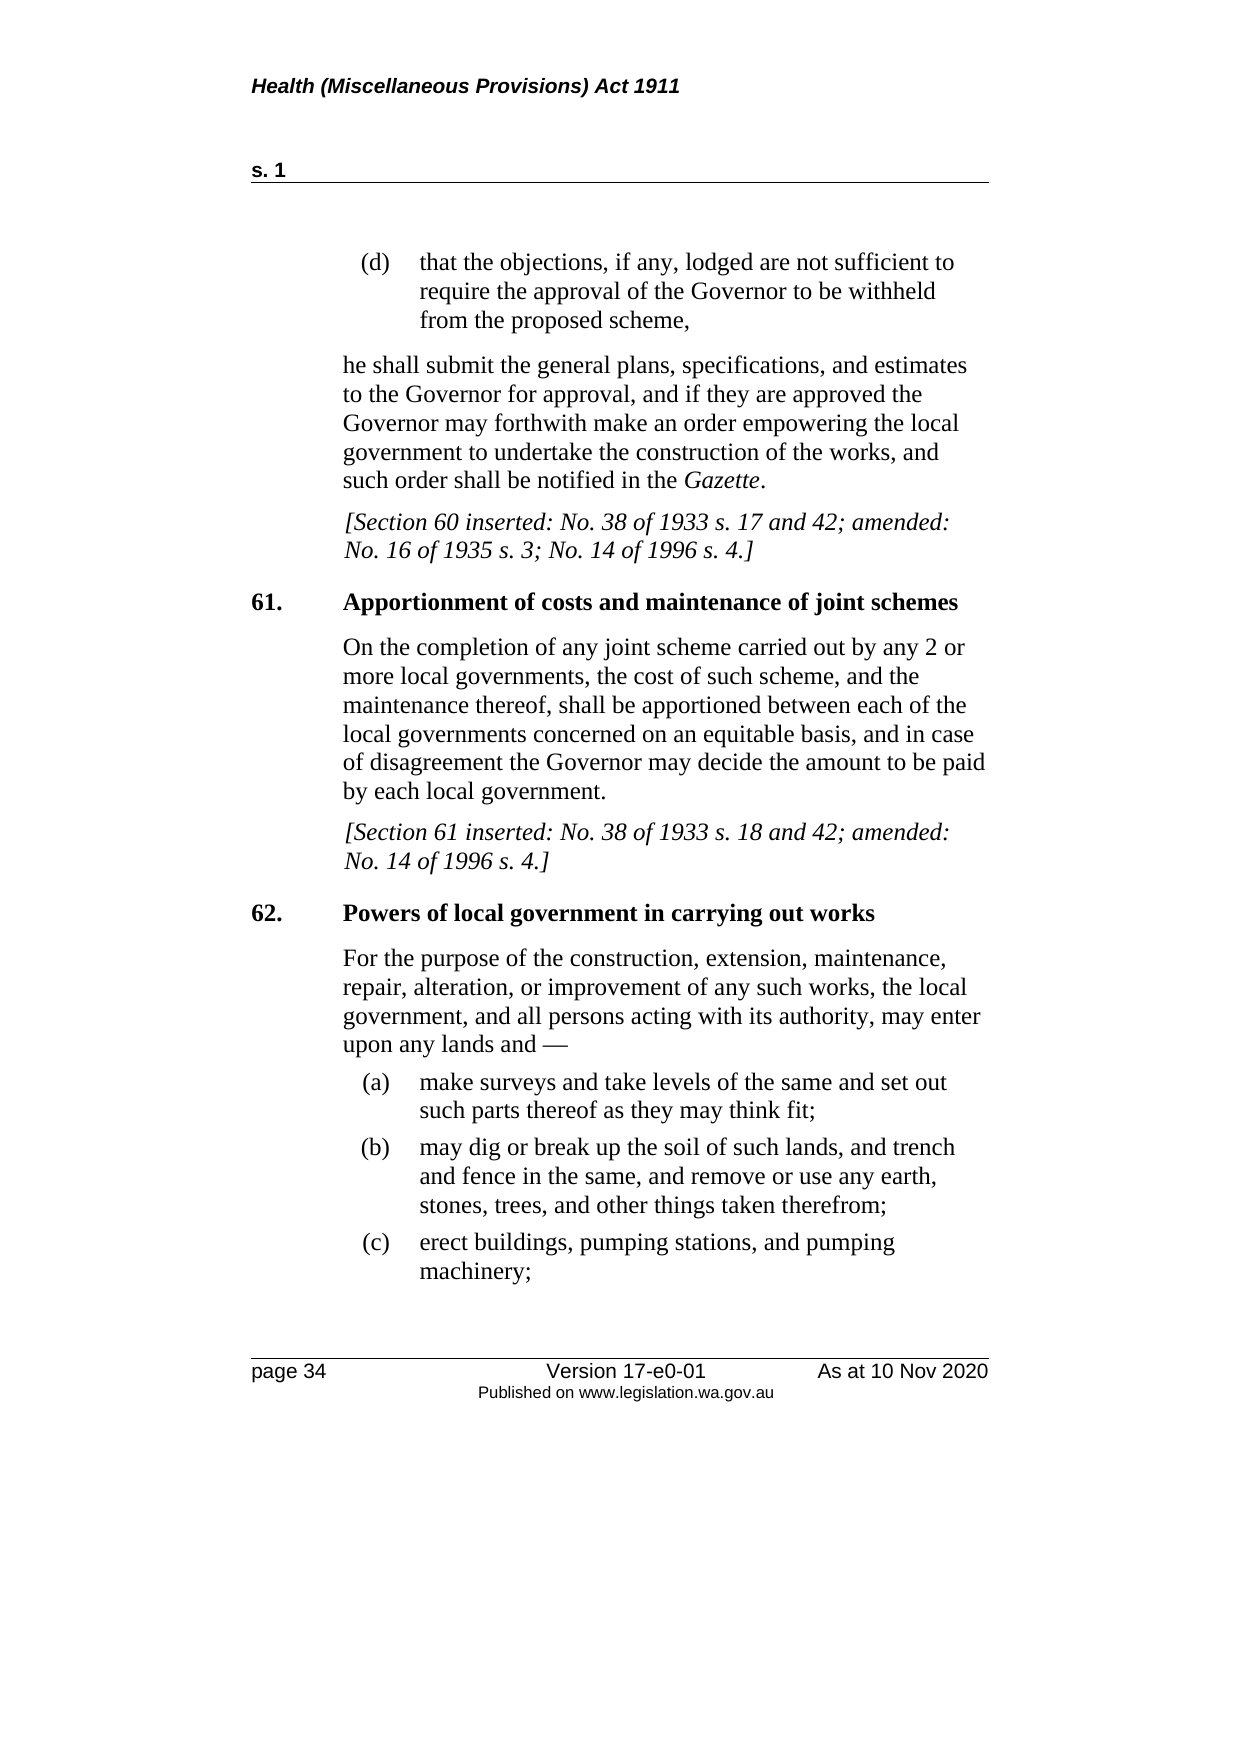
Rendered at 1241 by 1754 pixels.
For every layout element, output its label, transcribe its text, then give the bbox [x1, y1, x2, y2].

text he shall submit the general plans, specifications, and estimates to the Governor for approval, and if they are approved the Governor may forthwith make an order empowering the local government to undertake the construction of the works, and such order shall be notified in the Gazette. [251, 350, 989, 494]
text (d) that the objections, if any, lodged are not sufficient to require the approval of the Governor to be withheld from the proposed scheme, [251, 247, 989, 334]
subtitle 61. Apportionment of costs and maintenance of joint schemes [251, 587, 989, 616]
text (c) erect buildings, pumping stations, and pumping machinery; [251, 1227, 989, 1284]
text (a) make surveys and take levels of the same and set out such parts thereof as they may think fit; [251, 1067, 989, 1124]
text [Section 61 inserted: No. 38 of 1933 s. 18 and 42; amended: No. 14 of 1996 s. 4.] [251, 817, 989, 875]
subtitle 62. Powers of local government in carrying out works [251, 898, 989, 927]
text (b) may dig or break up the soil of such lands, and trench and fence in the same, and remove or use any earth, stones, trees, and other things taken therefrom; [251, 1132, 989, 1219]
text On the completion of any joint scheme carried out by any 2 or more local governments, the cost of such scheme, and the maintenance thereof, shall be apportioned between each of the local governments concerned on an equitable basis, and in case of disagreement the Governor may decide the amount to be paid by each local government. [251, 632, 989, 805]
text [Section 60 inserted: No. 38 of 1933 s. 17 and 42; amended: No. 16 of 1935 s. 3; No. 14 of 1996 s. 4.] [251, 507, 989, 564]
text For the purpose of the construction, extension, maintenance, repair, alteration, or improvement of any such works, the local government, and all persons acting with its authority, may enter upon any lands and — [251, 943, 989, 1058]
